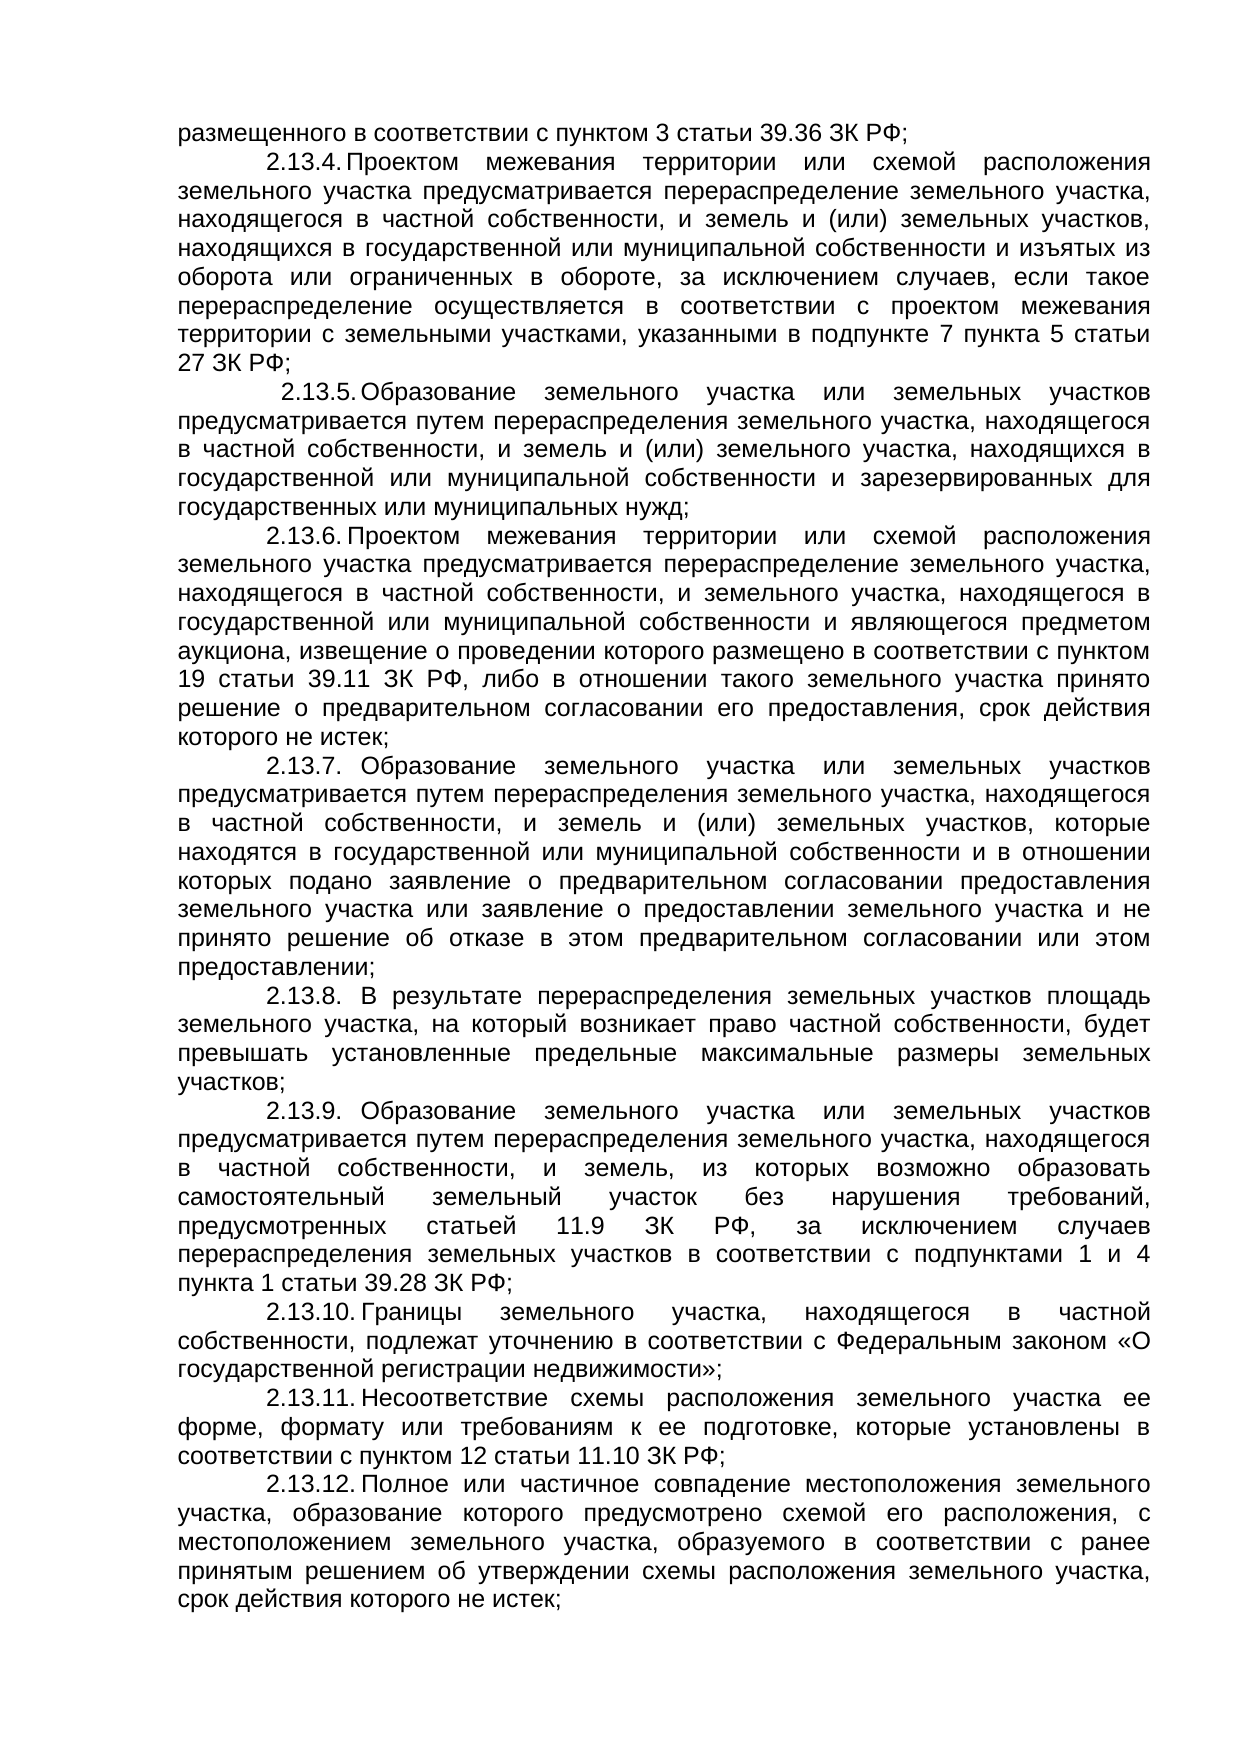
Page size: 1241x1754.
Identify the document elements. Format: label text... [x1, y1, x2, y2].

list Полное или частичное совпадение местоположения земельного участка, образование которого предусмотрено схемой его расположения, с местоположением земельного участка, образуемого в соответствии с ранее принятым решением об утверждении схемы расположения земельного участка, срок действия которого не истек; [177, 1469, 1152, 1613]
list Образование земельного участка или земельных участков предусматривается путем перераспределения земельного участка, находящегося в частной собственности, и земель и (или) земельного участка, находящихся в государственной или муниципальной собственности и зарезервированных для государственных или муниципальных нужд; [177, 377, 1152, 521]
list Образование земельного участка или земельных участков предусматривается путем перераспределения земельного участка, находящегося в частной собственности, и земель, из которых возможно образовать самостоятельный земельный участок без нарушения требований, предусмотренных статьей 11.9 ЗК РФ, за исключением случаев перераспределения земельных участков в соответствии с подпунктами 1 и 4 пункта 1 статьи 39.28 ЗК РФ; [177, 1096, 1152, 1297]
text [177, 118, 1152, 147]
list Проектом межевания территории или схемой расположения земельного участка предусматривается перераспределение земельного участка, находящегося в частной собственности, и земельного участка, находящегося в государственной или муниципальной собственности и являющегося предметом аукциона, извещение о проведении которого размещено в соответствии с пунктом 19 статьи 39.11 ЗК РФ, либо в отношении такого земельного участка принято решение о предварительном согласовании его предоставления, срок действия которого не истек; [177, 521, 1152, 751]
list Несоответствие схемы расположения земельного участка ее форме, формату или требованиям к ее подготовке, которые установлены в соответствии с пунктом 12 статьи 11.10 ЗК РФ; [177, 1383, 1152, 1469]
list Границы земельного участка, находящегося в частной собственности, подлежат уточнению в соответствии с Федеральным законом «О государственной регистрации недвижимости»; [177, 1297, 1152, 1383]
list Проектом межевания территории или схемой расположения земельного участка предусматривается перераспределение земельного участка, находящегося в частной собственности, и земель и (или) земельных участков, находящихся в государственной или муниципальной собственности и изъятых из оборота или ограниченных в обороте, за исключением случаев, если такое перераспределение осуществляется в соответствии с проектом межевания территории с земельными участками, указанными в подпункте 7 пункта 5 статьи 27 ЗК РФ; [177, 147, 1152, 377]
list В результате перераспределения земельных участков площадь земельного участка, на который возникает право частной собственности, будет превышать установленные предельные максимальные размеры земельных участков; [177, 981, 1152, 1096]
list Образование земельного участка или земельных участков предусматривается путем перераспределения земельного участка, находящегося в частной собственности, и земель и (или) земельных участков, которые находятся в государственной или муниципальной собственности и в отношении которых подано заявление о предварительном согласовании предоставления земельного участка или заявление о предоставлении земельного участка и не принято решение об отказе в этом предварительном согласовании или этом предоставлении; [177, 751, 1152, 981]
